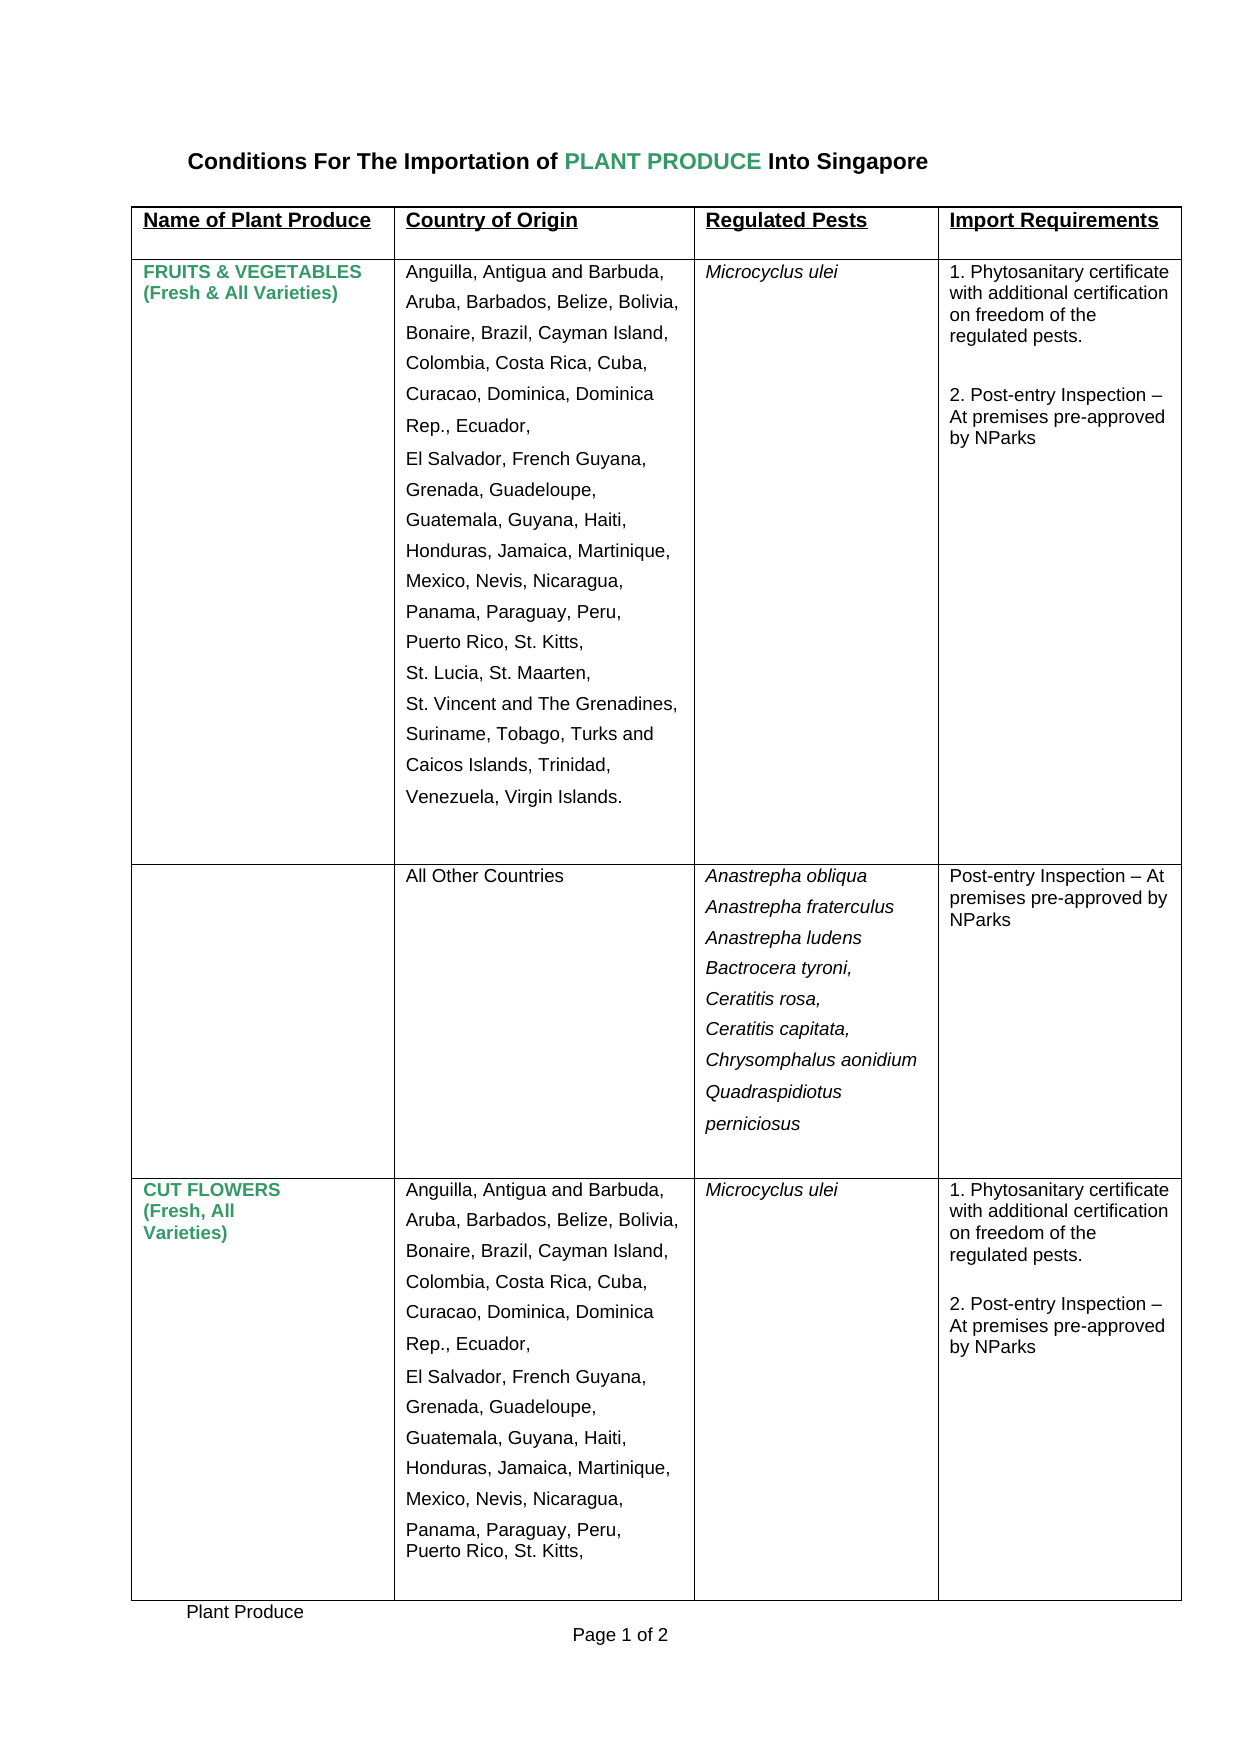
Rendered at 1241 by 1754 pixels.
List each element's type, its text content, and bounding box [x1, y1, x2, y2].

table_cell Microcyclus ulei [695, 260, 938, 864]
text Plant Produce [186, 1601, 995, 1622]
table_header Regulated Pests [695, 208, 938, 259]
table_cell Anguilla, Antigua and Barbuda, Aruba, Barbados, Belize, Bolivia, Bonaire, Brazil, Cayman Island, Colombia, Costa Rica, Cuba, Curacao, Dominica, Dominica Rep., Ecuador, El Salvador, French Guyana, Grenada, Guadeloupe, Guatemala, Guyana, Haiti, Honduras, Jamaica, Martinique, Mexico, Nevis, Nicaragua, Panama, Paraguay, Peru, Puerto Rico, St. Kitts, [395, 1179, 694, 1599]
table_cell Post-entry Inspection – At premises pre-approved by NParks [939, 865, 1181, 1178]
table_header Country of Origin [395, 208, 694, 259]
table_cell 1. Phytosanitary certificate with additional certification on freedom of the regulated pests. 2. Post-entry Inspection – At premises pre-approved by NParks [939, 1179, 1181, 1599]
table_cell Anastrepha obliqua Anastrepha fraterculus Anastrepha ludens Bactrocera tyroni, Ceratitis rosa, Ceratitis capitata, Chrysomphalus aonidium Quadraspidiotus perniciosus [695, 865, 938, 1178]
table_cell FRUITS & VEGETABLES (Fresh & All Varieties) [132, 260, 394, 864]
text Conditions For The Importation of PLANT PRODUCE Into Singapore [187, 148, 995, 174]
table_cell All Other Countries [395, 865, 694, 1178]
table_cell [132, 865, 394, 1178]
table_cell Anguilla, Antigua and Barbuda, Aruba, Barbados, Belize, Bolivia, Bonaire, Brazil, Cayman Island, Colombia, Costa Rica, Cuba, Curacao, Dominica, Dominica Rep., Ecuador, El Salvador, French Guyana, Grenada, Guadeloupe, Guatemala, Guyana, Haiti, Honduras, Jamaica, Martinique, Mexico, Nevis, Nicaragua, Panama, Paraguay, Peru, Puerto Rico, St. Kitts, St. Lucia, St. Maarten, St. Vincent and The Grenadines, Suriname, Tobago, Turks and Caicos Islands, Trinidad, Venezuela, Virgin Islands. [395, 260, 694, 864]
table_cell Microcyclus ulei [695, 1179, 938, 1599]
text Page 1 of 2 [245, 1624, 995, 1645]
table_cell CUT FLOWERS (Fresh, All Varieties) [132, 1179, 394, 1599]
table_header Import Requirements [939, 208, 1181, 259]
table_header Name of Plant Produce [132, 208, 394, 259]
table_cell 1. Phytosanitary certificate with additional certification on freedom of the regulated pests. 2. Post-entry Inspection – At premises pre-approved by NParks [939, 260, 1181, 864]
